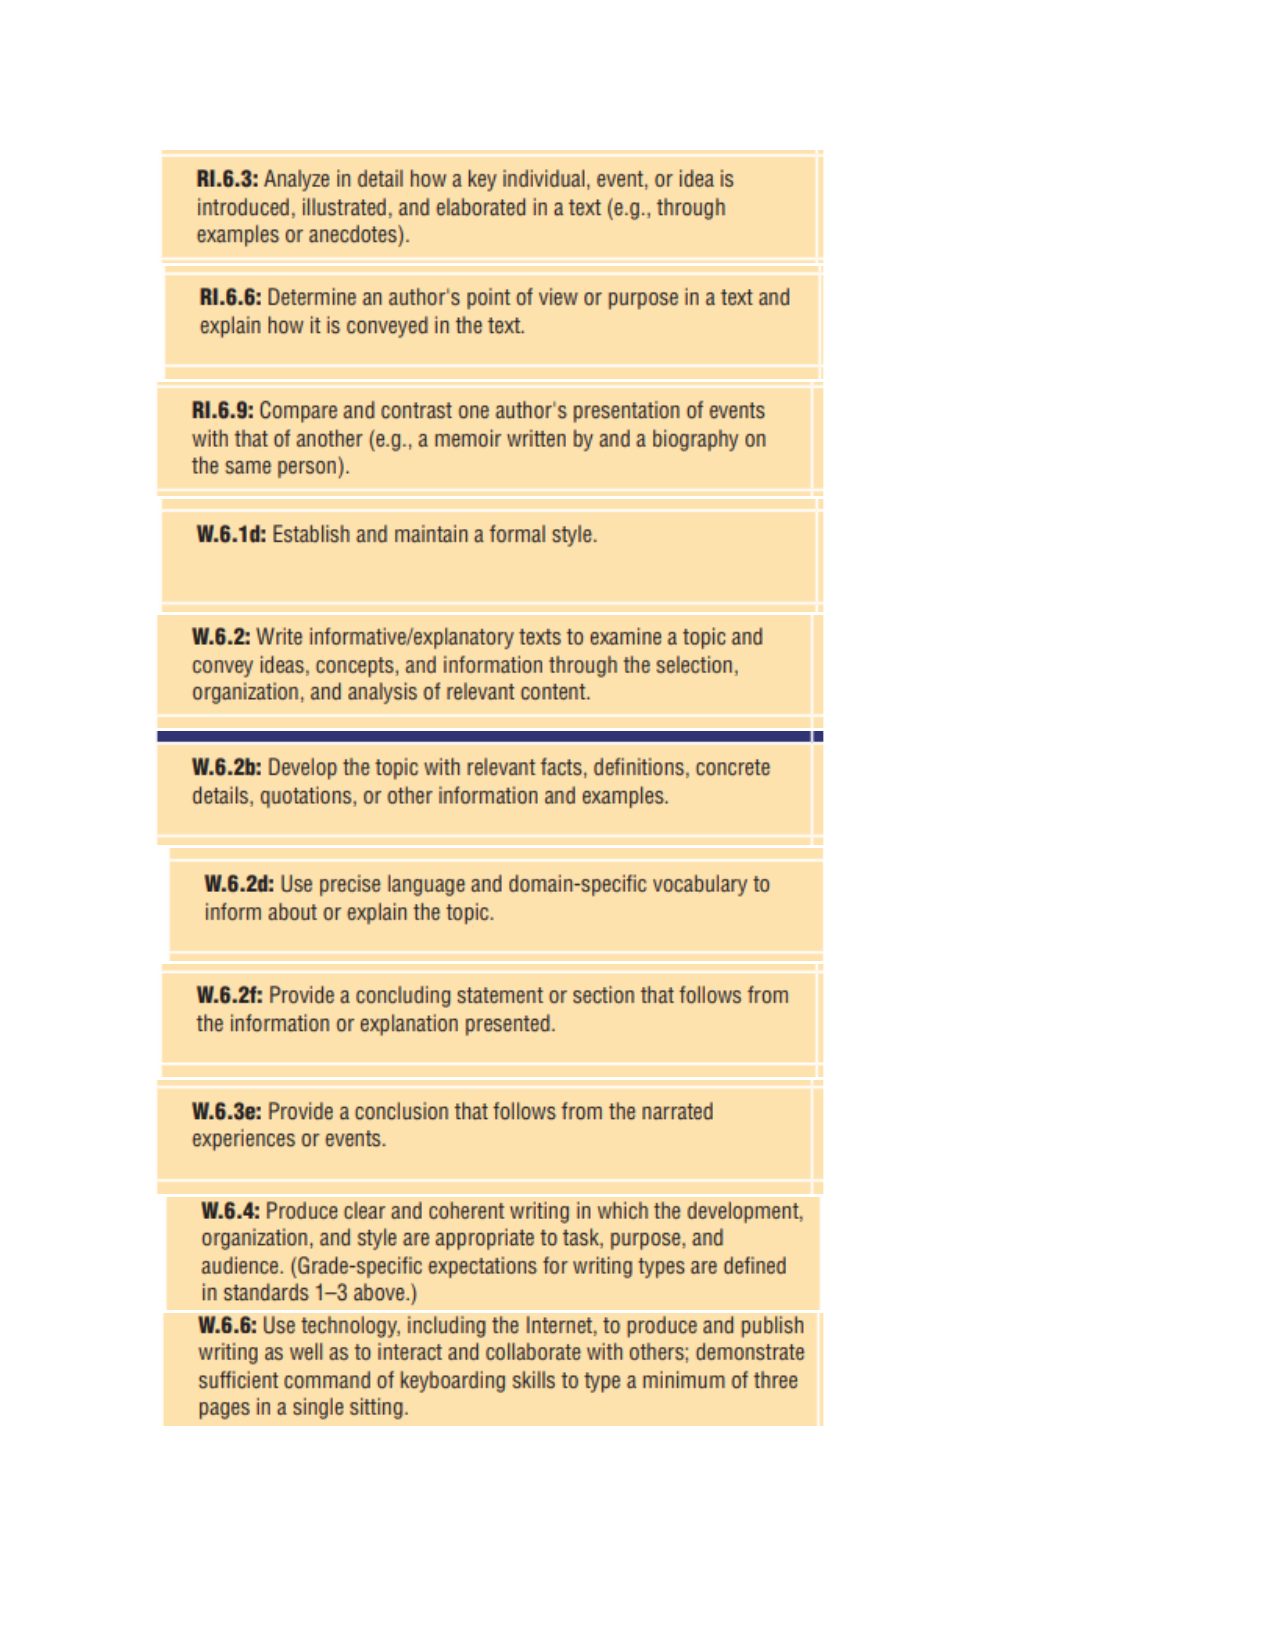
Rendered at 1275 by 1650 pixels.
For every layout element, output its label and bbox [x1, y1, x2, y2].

picture [150, 266, 824, 379]
picture [150, 499, 824, 612]
picture [150, 382, 824, 496]
picture [150, 615, 824, 728]
picture [150, 964, 824, 1077]
picture [150, 150, 824, 263]
picture [150, 1313, 824, 1426]
picture [150, 1080, 824, 1194]
picture [150, 848, 824, 961]
picture [150, 1197, 822, 1310]
picture [150, 731, 824, 845]
